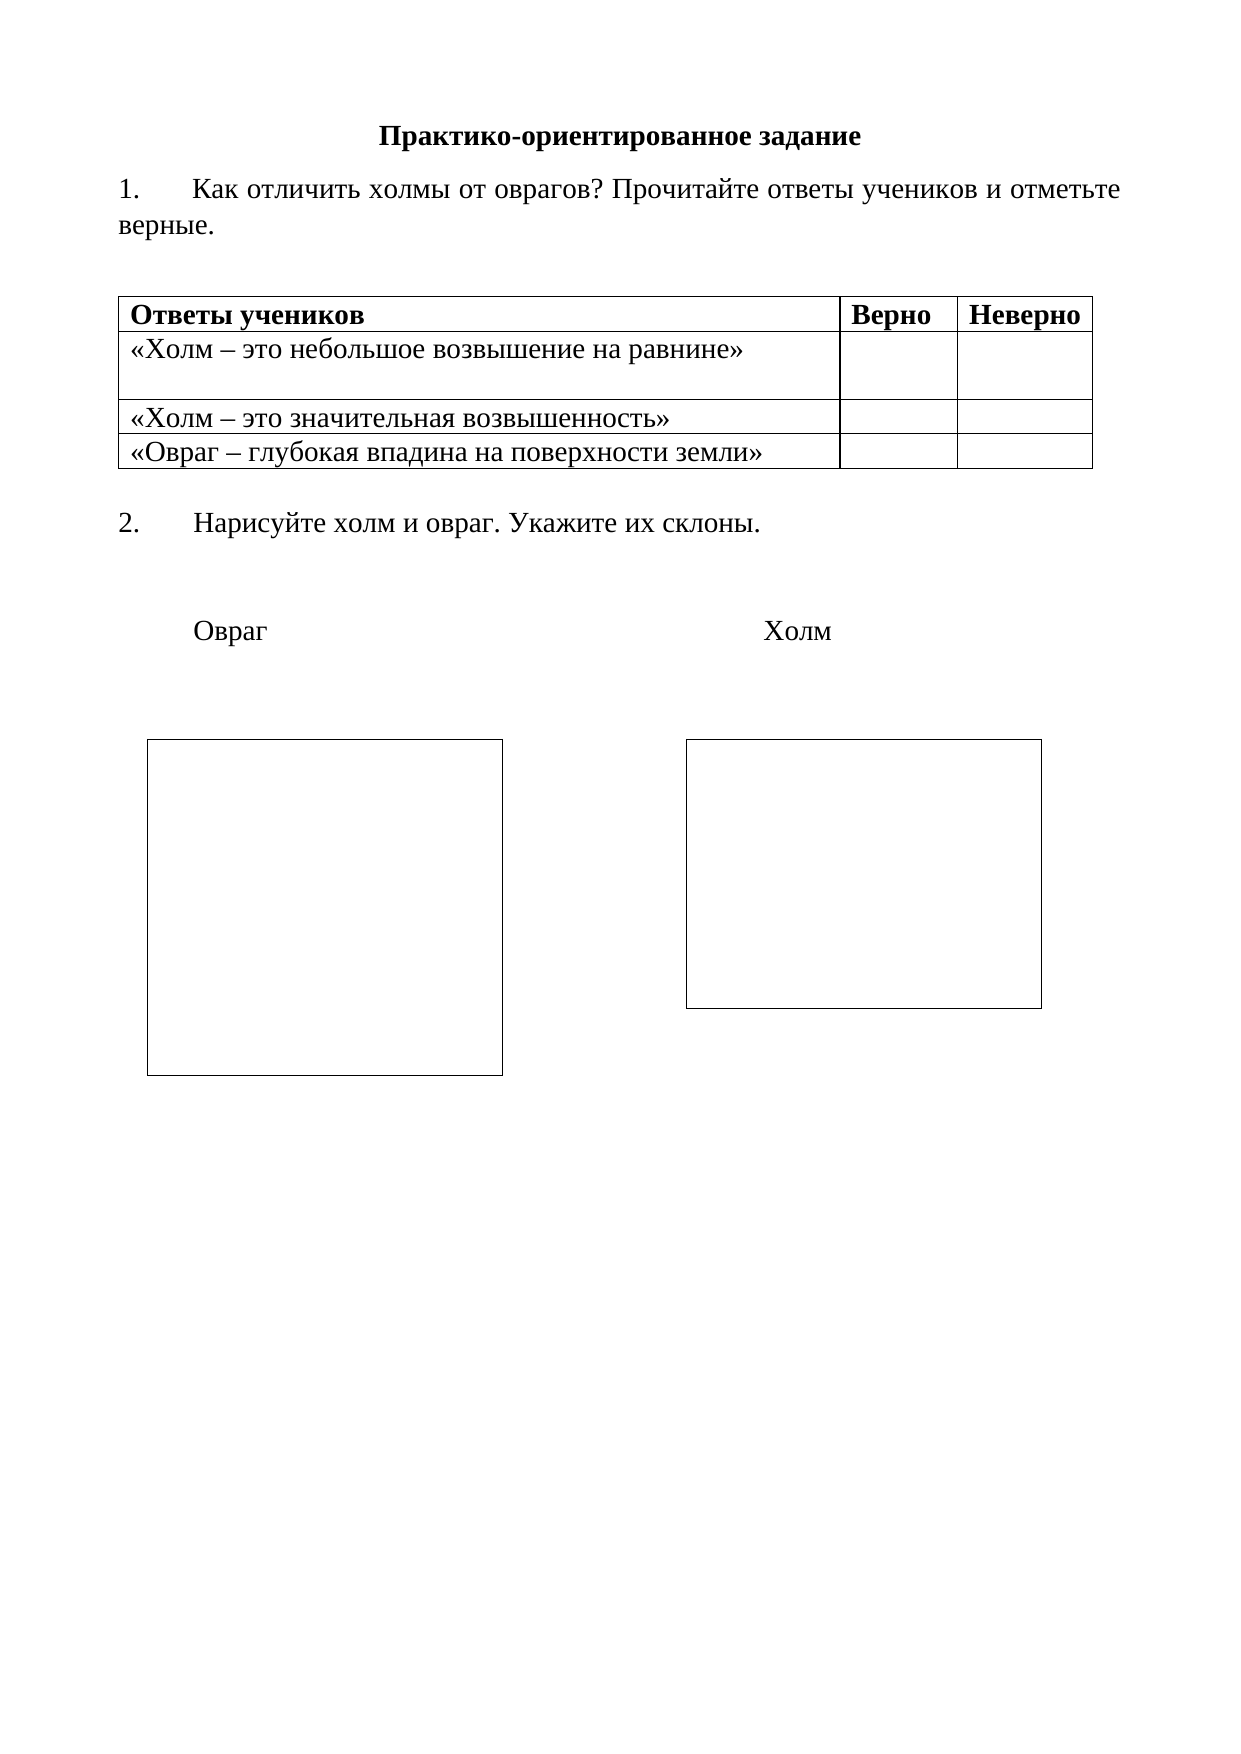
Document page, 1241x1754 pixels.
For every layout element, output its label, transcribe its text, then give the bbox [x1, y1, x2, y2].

table_cell [841, 332, 957, 399]
list Овраг Холм [193, 613, 1122, 647]
table_cell «Холм – это значительная возвышенность» [119, 400, 839, 433]
table_cell [958, 434, 1092, 468]
table_cell «Холм – это небольшое возвышение на равнине» [119, 332, 839, 399]
text Практико-ориентированное задание [118, 118, 1122, 152]
table_header [687, 740, 1041, 1008]
table_cell [841, 400, 957, 433]
table_cell [958, 400, 1092, 433]
list Нарисуйте холм и овраг. Укажите их склоны. [118, 505, 1122, 539]
list Как отличить холмы от оврагов? Прочитайте ответы учеников и отметьте верные. [118, 171, 1122, 241]
table_cell [841, 434, 957, 468]
table_header Неверно [958, 297, 1092, 331]
table_header [148, 740, 502, 1075]
table_cell «Овраг – глубокая впадина на поверхности земли» [119, 434, 839, 468]
table_header Верно [841, 297, 957, 331]
table_cell [958, 332, 1092, 399]
table_header Ответы учеников [119, 297, 839, 331]
